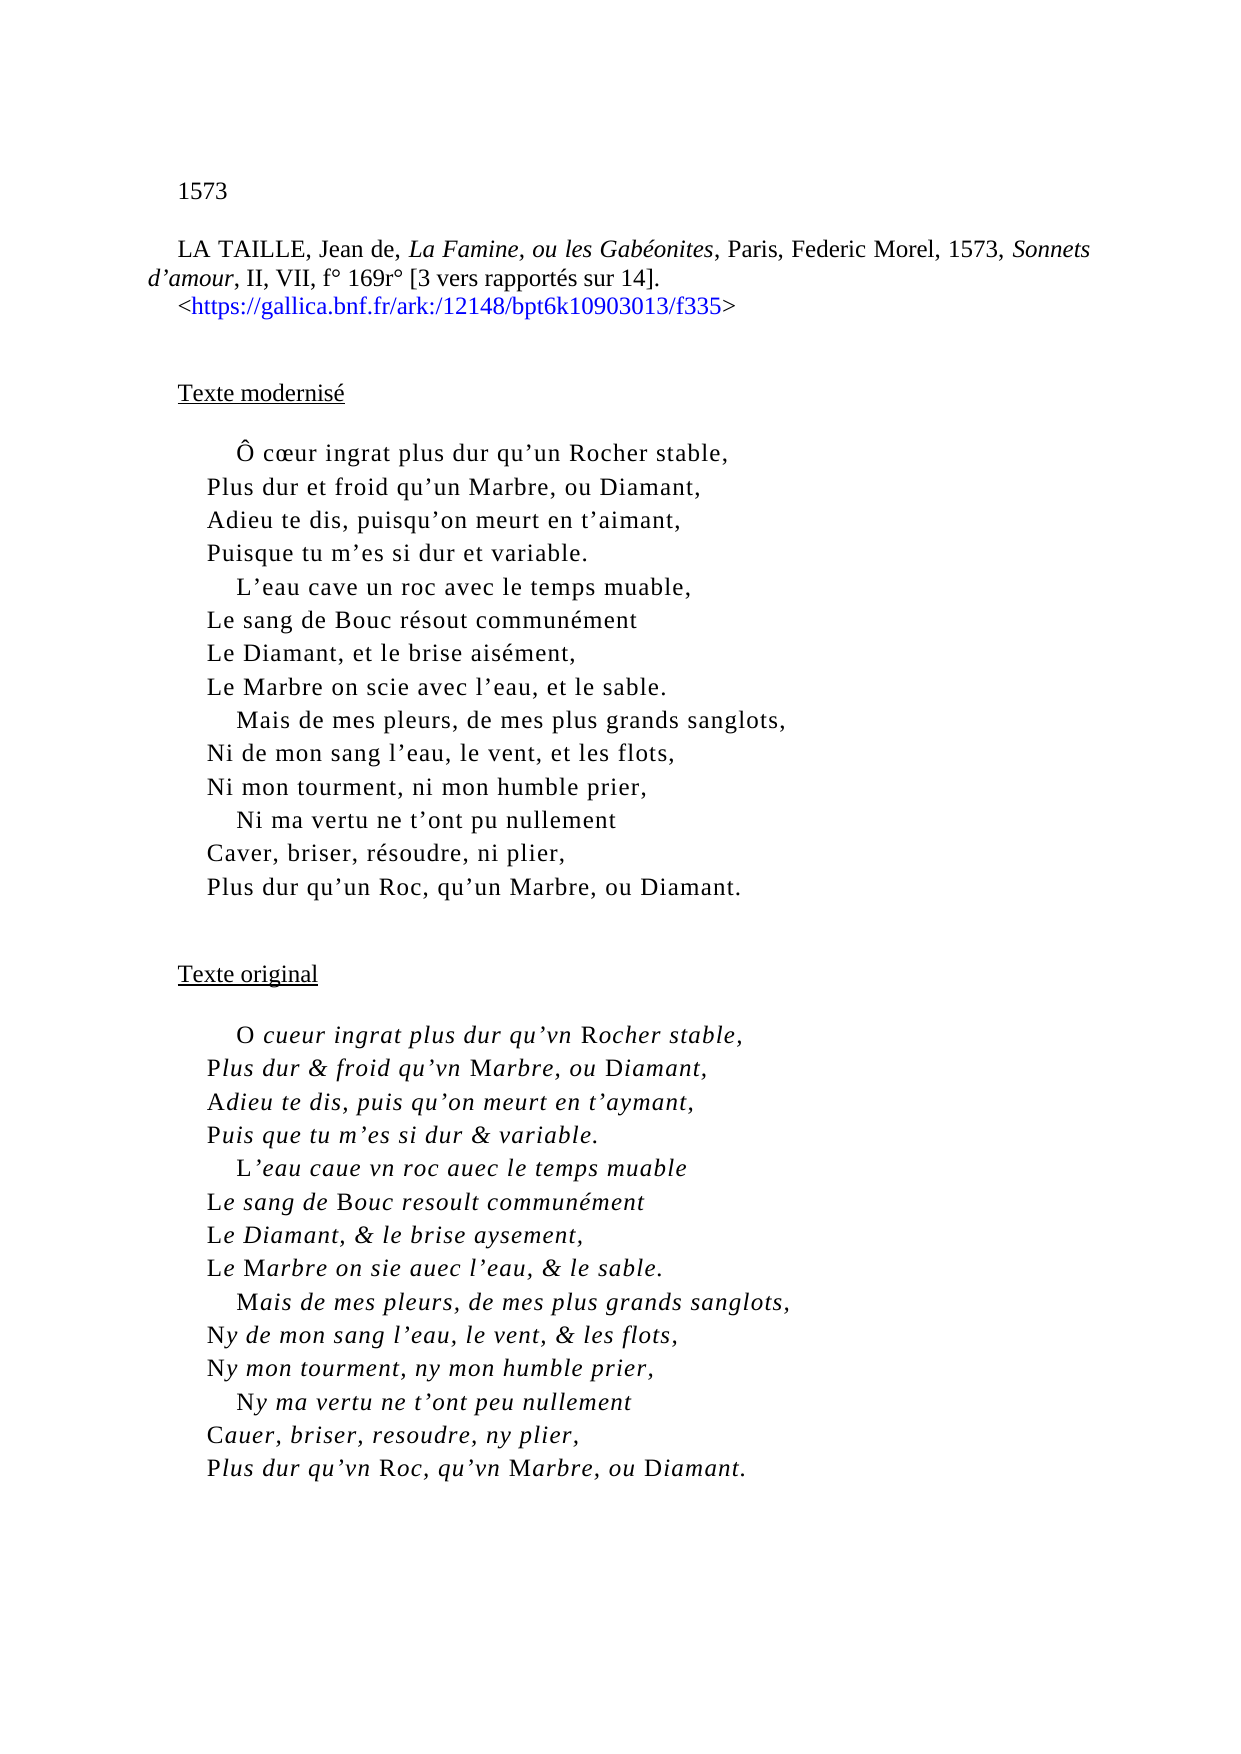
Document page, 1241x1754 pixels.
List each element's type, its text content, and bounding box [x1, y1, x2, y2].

text Mais de mes pleurs, de mes plus grands sanglots, [236, 1283, 1093, 1317]
text Texte original [148, 959, 1093, 988]
text L’eau cave un roc avec le temps muable, [236, 568, 1093, 602]
text Ny mon tourment, ny mon humble prier, [207, 1350, 1093, 1383]
text Ô cœur ingrat plus dur qu’un Rocher stable, [236, 435, 1093, 468]
text Le sang de Bouc résout communément [207, 602, 1093, 635]
text Mais de mes pleurs, de mes plus grands sanglots, [236, 702, 1093, 735]
text Ni mon tourment, ni mon humble prier, [207, 768, 1093, 802]
text <https://gallica.bnf.fr/ark:/12148/bpt6k10903013/f335> [148, 291, 1093, 320]
text Texte modernisé [148, 378, 1093, 406]
text LA TAILLE, Jean de, La Famine, ou les Gabéonites, Paris, Federic Morel, 1573, Sonnets d’amour, II, VII, f° 169r° [3 vers rapportés sur 14]. [148, 234, 1093, 291]
text Le sang de Bouc resoult communément [207, 1183, 1093, 1217]
text Plus dur qu’vn Roc, qu’vn Marbre, ou Diamant. [207, 1450, 1093, 1483]
text Le Diamant, & le brise aysement, [207, 1217, 1093, 1250]
text Adieu te dis, puis qu’on meurt en t’aymant, [207, 1083, 1093, 1117]
text L’eau caue vn roc auec le temps muable [236, 1150, 1093, 1183]
text Cauer, briser, resoudre, ny plier, [207, 1417, 1093, 1450]
text Ni ma vertu ne t’ont pu nullement [236, 802, 1093, 835]
text O cueur ingrat plus dur qu’vn Rocher stable, [236, 1017, 1093, 1050]
text Puisque tu m’es si dur et variable. [207, 535, 1093, 568]
text Ny de mon sang l’eau, le vent, & les flots, [207, 1317, 1093, 1350]
text Adieu te dis, puisqu’on meurt en t’aimant, [207, 502, 1093, 535]
text Plus dur qu’un Roc, qu’un Marbre, ou Diamant. [207, 868, 1093, 902]
text Puis que tu m’es si dur & variable. [207, 1117, 1093, 1150]
text Le Diamant, et le brise aisément, [207, 635, 1093, 668]
text Le Marbre on scie avec l’eau, et le sable. [207, 668, 1093, 702]
text Plus dur & froid qu’vn Marbre, ou Diamant, [207, 1050, 1093, 1083]
text Plus dur et froid qu’un Marbre, ou Diamant, [207, 468, 1093, 502]
text Le Marbre on sie auec l’eau, & le sable. [207, 1250, 1093, 1283]
text Ni de mon sang l’eau, le vent, et les flots, [207, 735, 1093, 768]
text 1573 [148, 176, 1093, 205]
text Ny ma vertu ne t’ont peu nullement [236, 1383, 1093, 1417]
text Caver, briser, résoudre, ni plier, [207, 835, 1093, 868]
